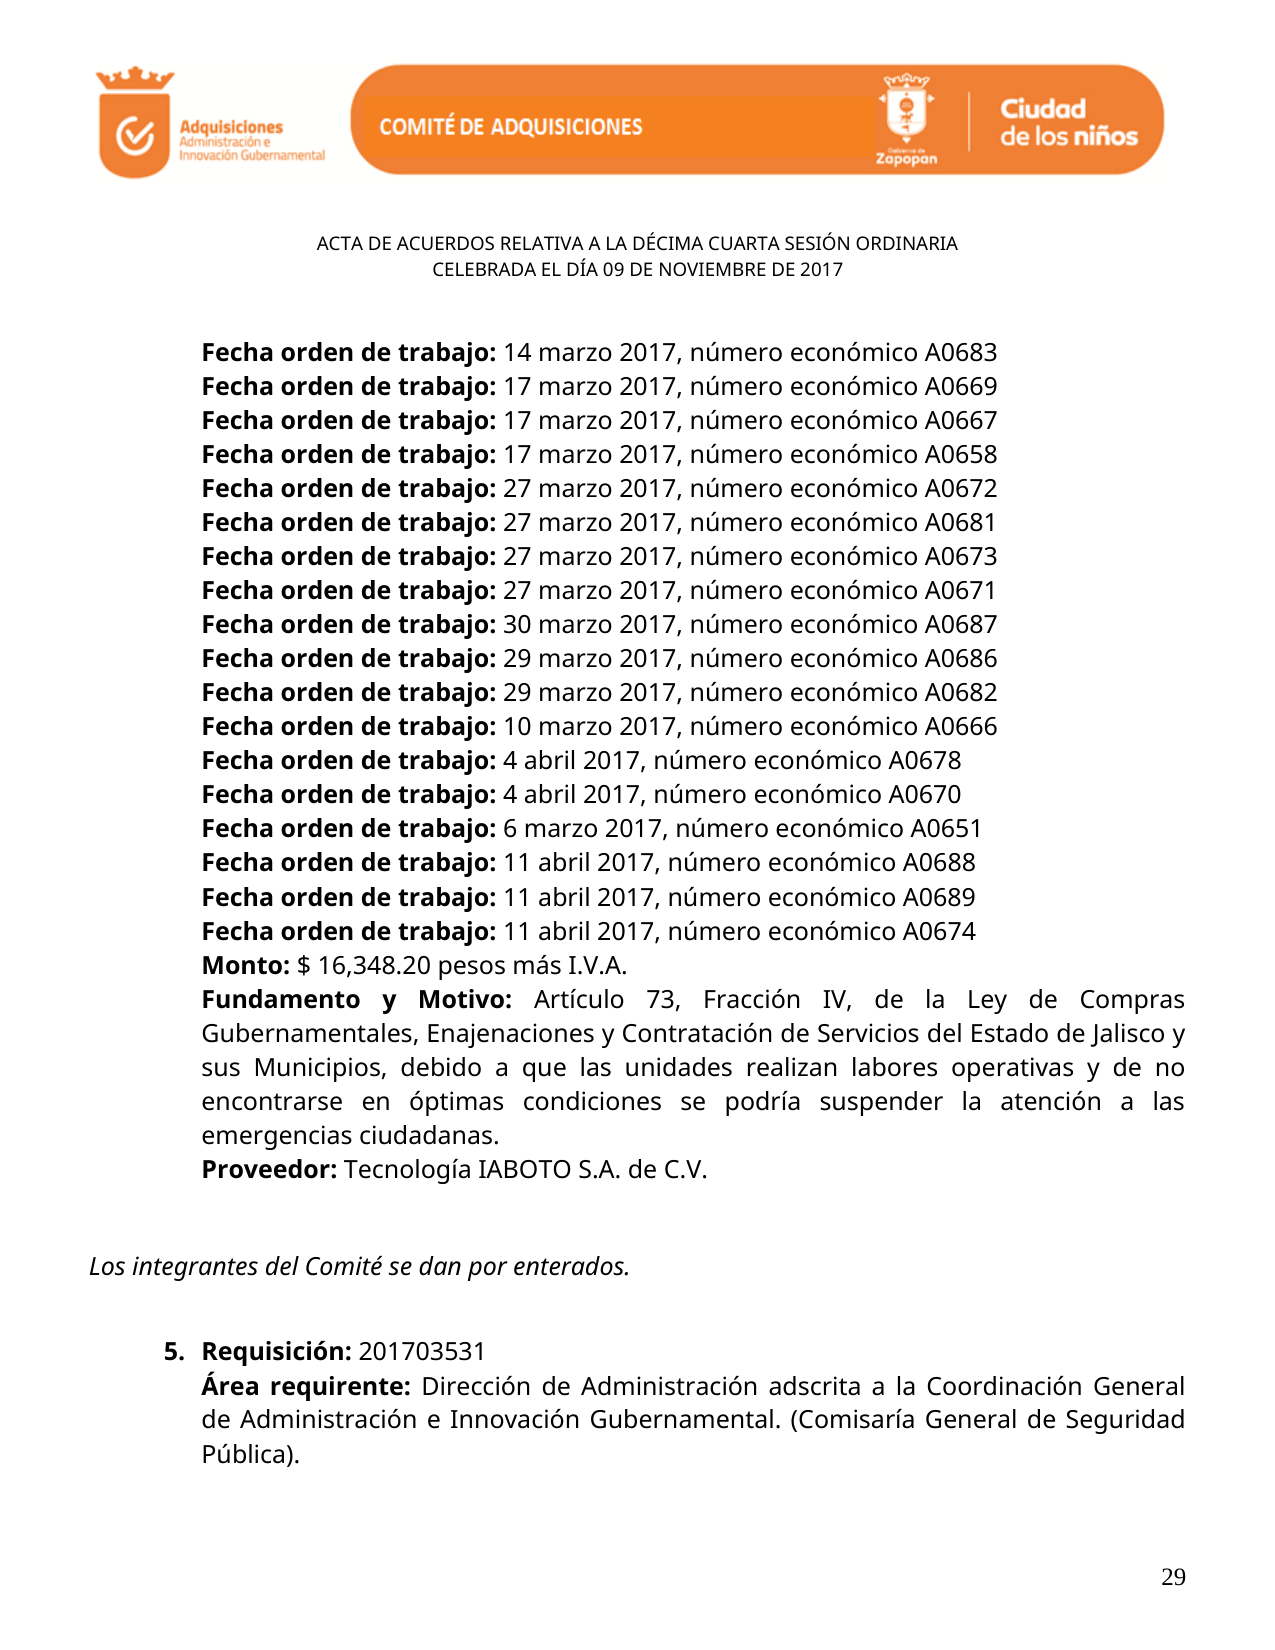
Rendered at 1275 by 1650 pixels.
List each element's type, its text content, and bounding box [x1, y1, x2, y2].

text Fecha orden de trabajo: 10 marzo 2017, número económico A0666 [201, 709, 1186, 743]
text Fecha orden de trabajo: 11 abril 2017, número económico A0688 [201, 845, 1186, 879]
text Fundamento y Motivo: Artículo 73, Fracción IV, de la Ley de Compras Gubernamentales, Enajenaciones y Contratación de Servicios del Estado de Jalisco y sus Municipios, debido a que las unidades realizan labores operativas y de no encontrarse en óptimas condiciones se podría suspender la atención a las emergencias ciudadanas. [201, 981, 1186, 1152]
text Fecha orden de trabajo: 30 marzo 2017, número económico A0687 [201, 607, 1186, 641]
text Fecha orden de trabajo: 6 marzo 2017, número económico A0651 [201, 811, 1186, 845]
picture [88, 59, 1172, 183]
text Fecha orden de trabajo: 27 marzo 2017, número económico A0673 [201, 538, 1186, 573]
text Fecha orden de trabajo: 27 marzo 2017, número económico A0671 [201, 573, 1186, 607]
text Fecha orden de trabajo: 27 marzo 2017, número económico A0672 [201, 470, 1186, 504]
text Los integrantes del Comité se dan por enterados. [89, 1249, 1186, 1283]
text Fecha orden de trabajo: 27 marzo 2017, número económico A0681 [201, 504, 1186, 538]
text Fecha orden de trabajo: 14 marzo 2017, número económico A0683 [201, 334, 1186, 368]
text Fecha orden de trabajo: 11 abril 2017, número económico A0674 [201, 913, 1186, 947]
text Proveedor: Tecnología IABOTO S.A. de C.V. [201, 1152, 1186, 1186]
text Fecha orden de trabajo: 29 marzo 2017, número económico A0686 [201, 641, 1186, 675]
text Fecha orden de trabajo: 17 marzo 2017, número económico A0658 [201, 436, 1186, 470]
text Fecha orden de trabajo: 4 abril 2017, número económico A0678 [201, 743, 1186, 777]
text Monto: $ 16,348.20 pesos más I.V.A. [201, 947, 1186, 981]
text Fecha orden de trabajo: 17 marzo 2017, número económico A0667 [201, 402, 1186, 436]
text Área requirente: Dirección de Administración adscrita a la Coordinación General de Administración e Innovación Gubernamental. (Comisaría General de Seguridad Pública). [201, 1368, 1186, 1470]
text Fecha orden de trabajo: 4 abril 2017, número económico A0670 [201, 777, 1186, 811]
text Fecha orden de trabajo: 29 marzo 2017, número económico A0682 [201, 675, 1186, 709]
list Requisición: 201703531 [164, 1334, 1186, 1368]
text Fecha orden de trabajo: 11 abril 2017, número económico A0689 [201, 879, 1186, 913]
text Fecha orden de trabajo: 17 marzo 2017, número económico A0669 [201, 368, 1186, 402]
